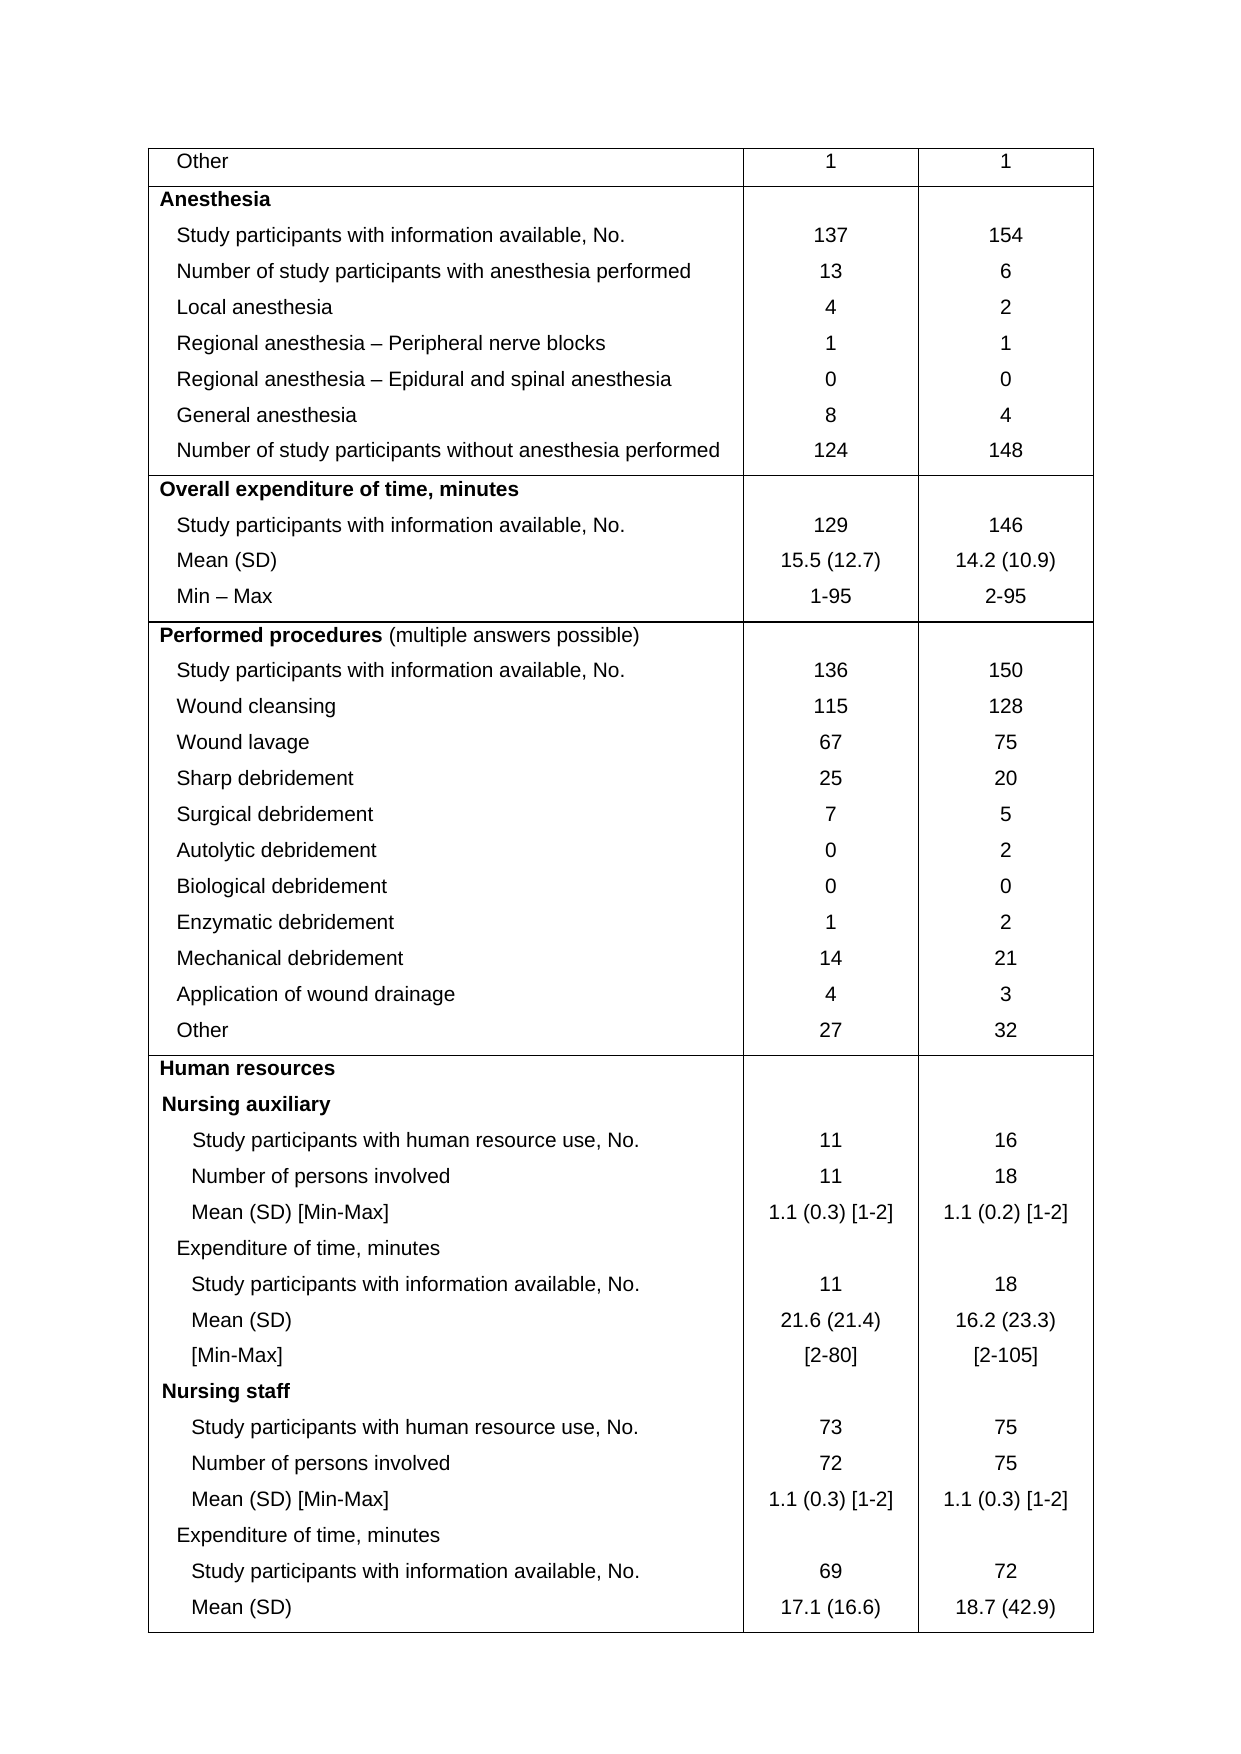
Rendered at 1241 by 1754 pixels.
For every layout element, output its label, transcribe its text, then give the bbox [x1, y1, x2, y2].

table_cell Overall expenditure of time, minutes Study participants with information available, No. Mean (SD) Min – Max [149, 476, 743, 621]
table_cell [919, 1056, 1093, 1632]
table_cell 136 115 67 25 7 0 0 1 14 4 27 [744, 623, 918, 1055]
table_cell Performed procedures (multiple answers possible) Study participants with information available, No. Wound cleansing Wound lavage Sharp debridement Surgical debridement Autolytic debridement Biological debridement Enzymatic debridement Mechanical debridement Application of wound drainage Other [149, 623, 743, 1055]
table_cell 150 128 75 20 5 2 0 2 21 3 32 [919, 623, 1093, 1055]
table_cell 129 15.5 (12.7) 1-95 [744, 476, 918, 621]
table_cell 153 125 23 4 1 [919, 149, 1093, 186]
table_cell Anesthesia Study participants with information available, No. Number of study participants with anesthesia performed Local anesthesia Regional anesthesia – Peripheral nerve blocks Regional anesthesia – Epidural and spinal anesthesia General anesthesia Number of study participants without anesthesia performed [149, 187, 743, 475]
table_cell 146 14.2 (10.9) 2-95 [919, 476, 1093, 621]
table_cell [149, 149, 743, 186]
table_cell 137 112 17 7 1 [744, 149, 918, 186]
table_cell 137 13 4 1 0 8 124 [744, 187, 918, 475]
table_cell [744, 1056, 918, 1632]
table_cell 154 6 2 1 0 4 148 [919, 187, 1093, 475]
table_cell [149, 1056, 743, 1632]
